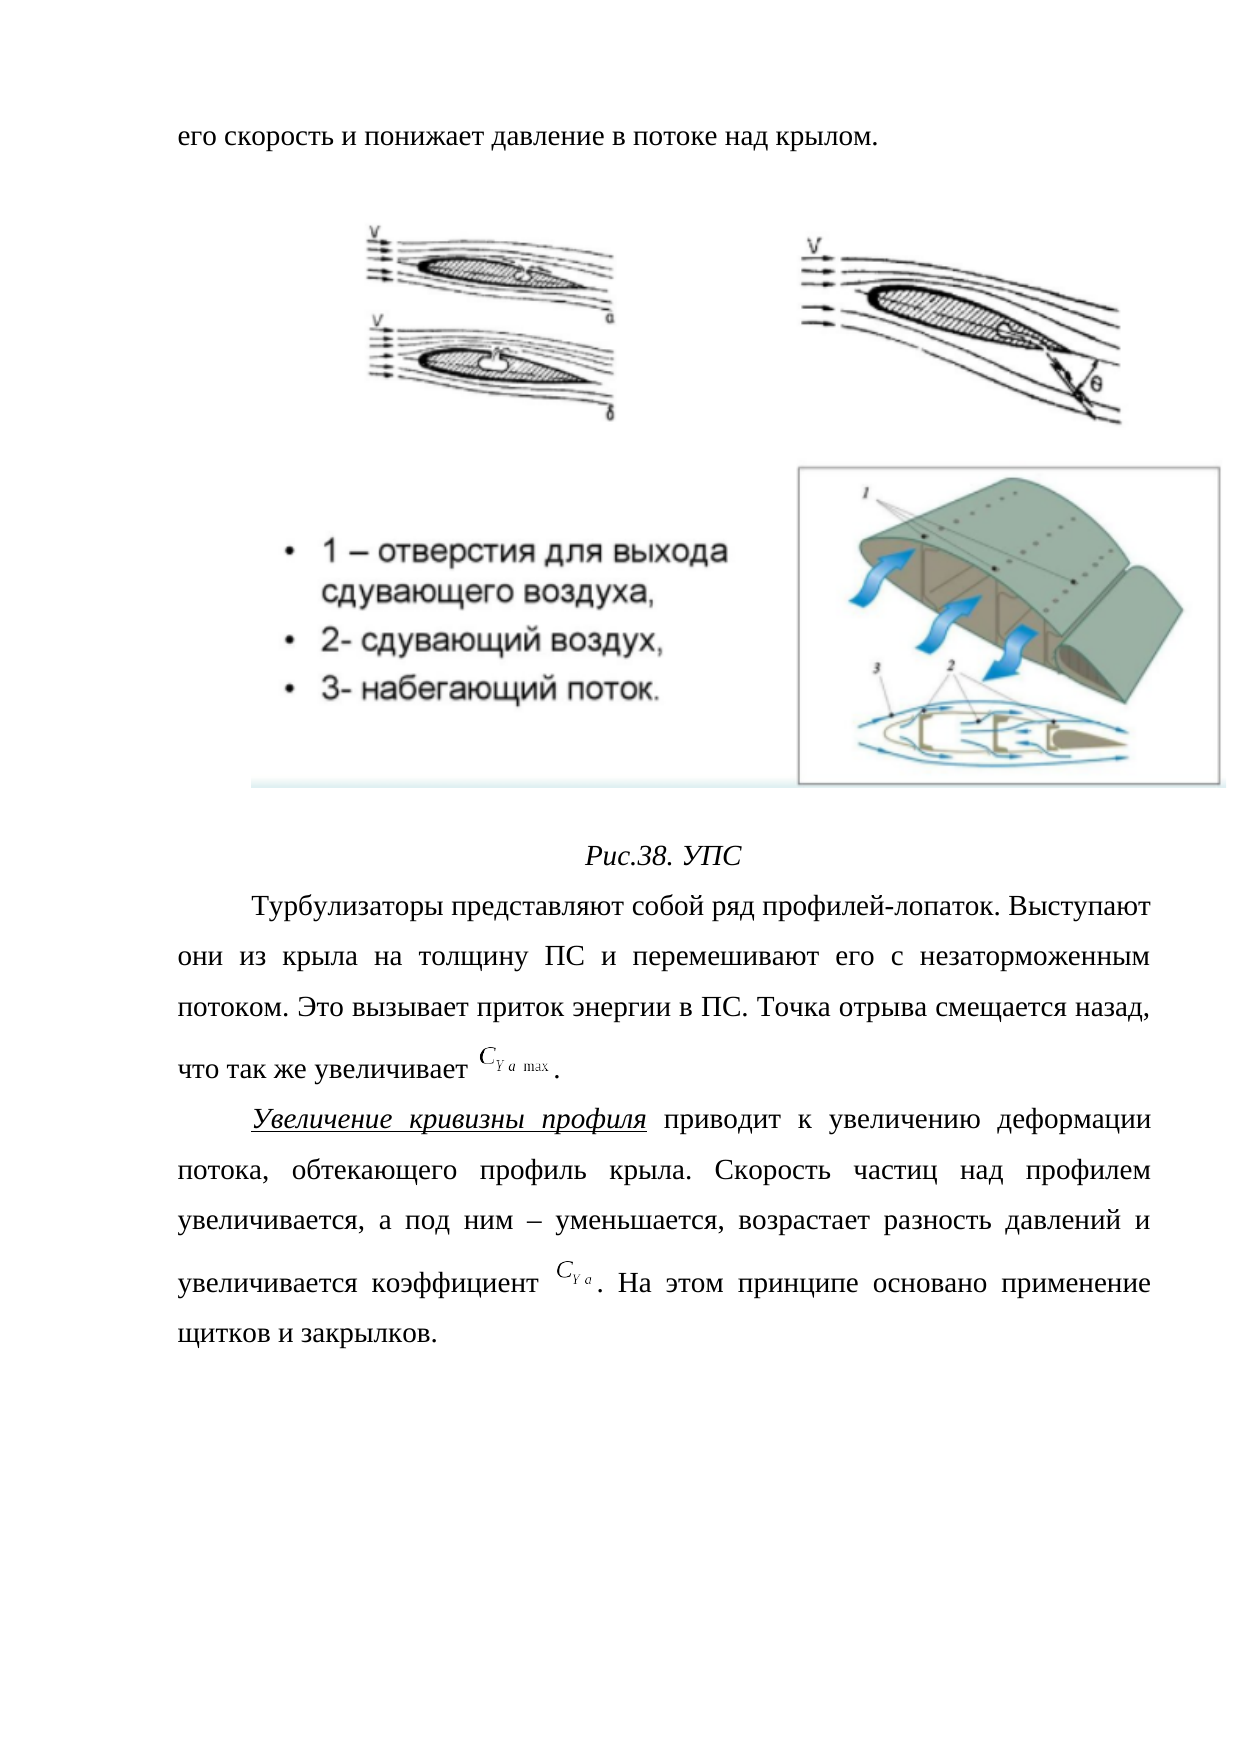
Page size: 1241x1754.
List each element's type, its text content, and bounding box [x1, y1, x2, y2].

picture [251, 168, 1227, 788]
text Рис.38. УПС [177, 838, 1152, 871]
text Турбулизаторы представляют собой ряд профилей-лопаток. Выступают они из крыла на толщину ПС и перемешивают его с незаторможенным потоком. Это вызывает приток энергии в ПС. Точка отрыва смещается назад, что так же увеличивает . [177, 888, 1152, 1085]
text Увеличение кривизны профиля приводит к увеличению деформации потока, обтекающего профиль крыла. Скорость частиц над профилем увеличивается, а под ним – уменьшается, возрастает разность давлений и увеличивается коэффициент . На этом принципе основано применение щитков и закрылков. [177, 1102, 1152, 1349]
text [177, 118, 1152, 152]
